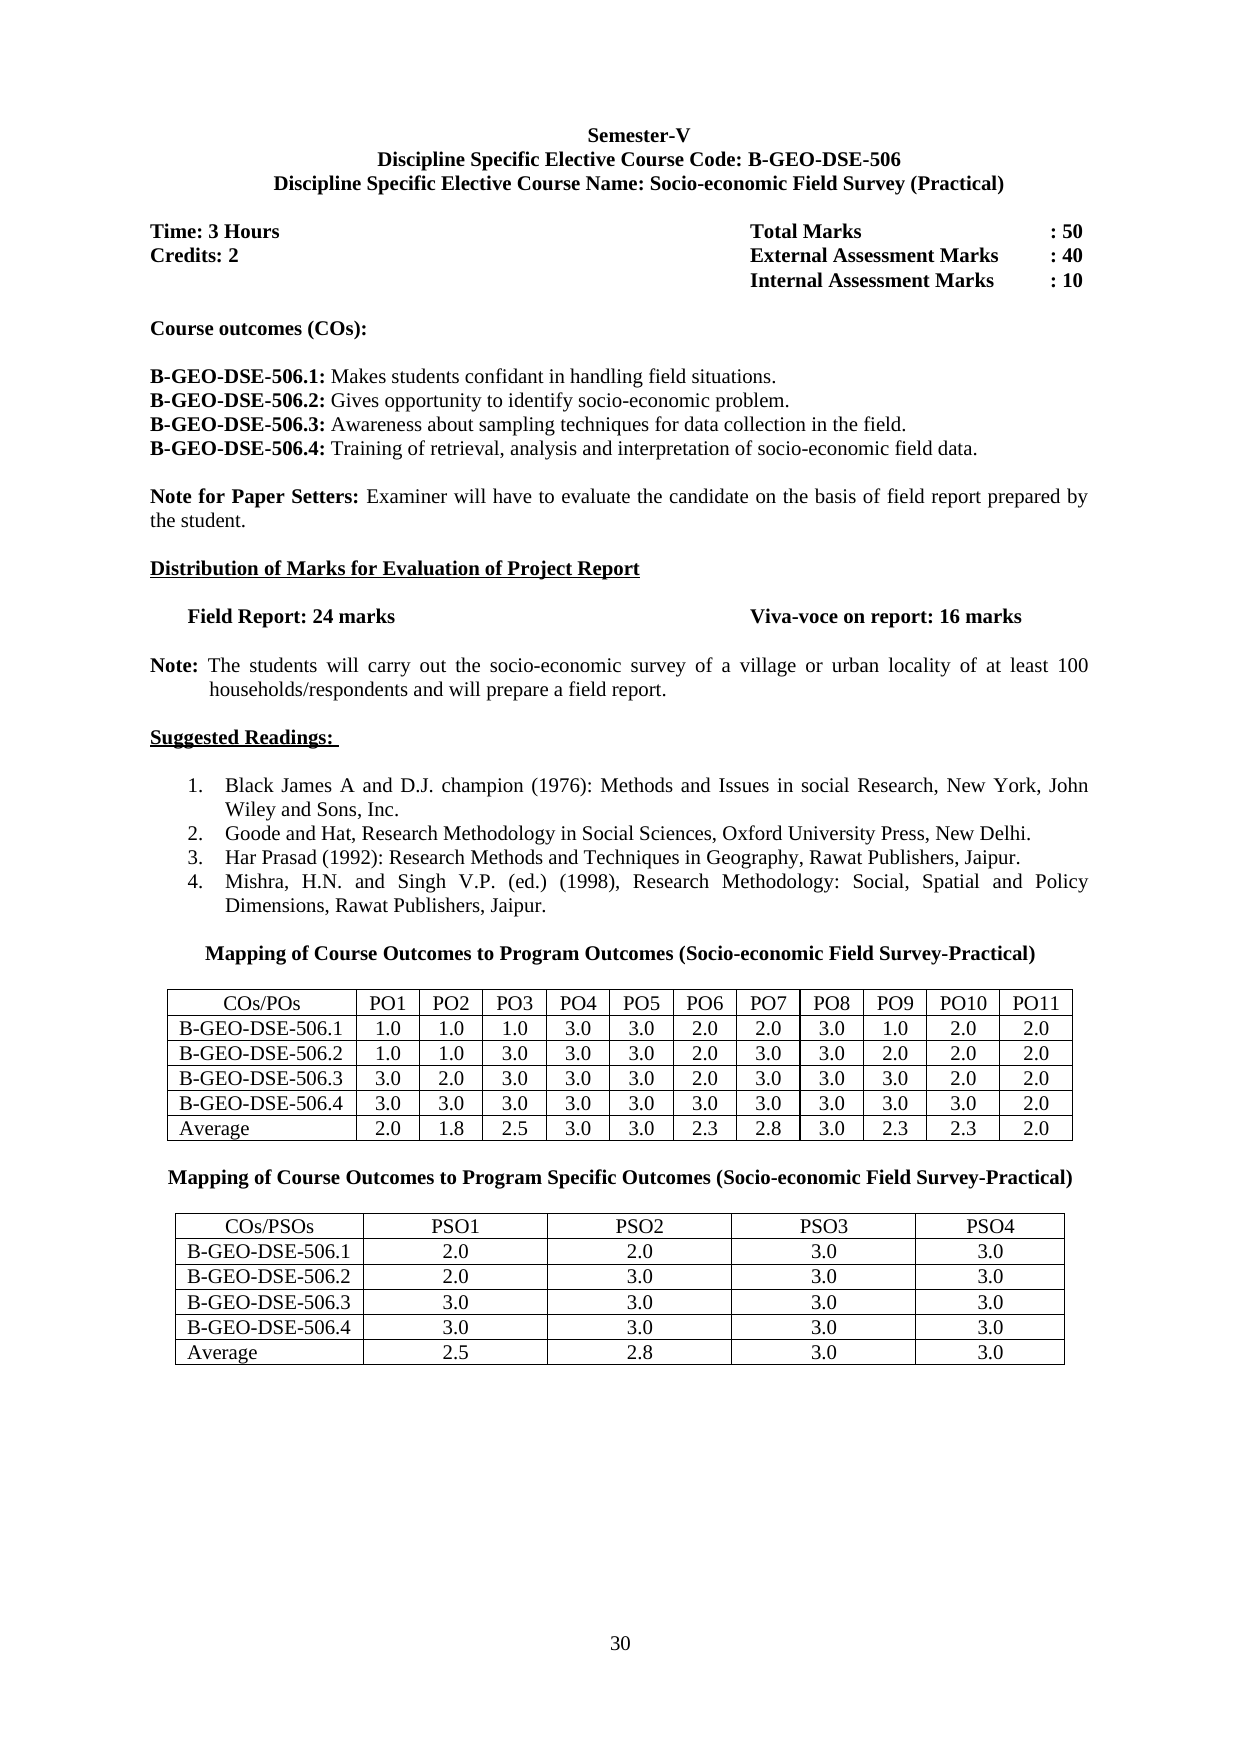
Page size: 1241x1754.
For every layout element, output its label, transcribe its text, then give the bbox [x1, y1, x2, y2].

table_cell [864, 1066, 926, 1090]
list Black James A and D.J. champion (1976): Methods and Issues in social Research, New York, John Wiley and Sons, Inc. [187, 773, 1090, 821]
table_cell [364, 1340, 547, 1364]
list Goode and Hat, Research Methodology in Social Sciences, Press, . [187, 821, 1090, 845]
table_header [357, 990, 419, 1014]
text Distribution of Marks for Evaluation of Project Report [150, 556, 1090, 580]
text Internal Assessment Marks : 10 [187, 267, 1090, 292]
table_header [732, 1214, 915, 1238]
list Mishra, H.N. and Singh V.P. (ed.) (1998), Research Methodology: Social, Spatial and Policy Dimensions, Rawat Publishers, Jaipur. [187, 869, 1090, 917]
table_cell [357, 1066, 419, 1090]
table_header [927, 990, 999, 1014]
text Note: The students will carry out the socio-economic survey of a village or urban locality of at least 100 households/respondents and will prepare a field report. [150, 652, 1090, 701]
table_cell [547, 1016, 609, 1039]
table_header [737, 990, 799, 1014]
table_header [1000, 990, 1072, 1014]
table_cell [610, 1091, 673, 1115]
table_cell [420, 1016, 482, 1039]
text B-GEO-DSE-506.4: Training of retrieval, analysis and interpretation of socio-economic field data. [150, 436, 1090, 460]
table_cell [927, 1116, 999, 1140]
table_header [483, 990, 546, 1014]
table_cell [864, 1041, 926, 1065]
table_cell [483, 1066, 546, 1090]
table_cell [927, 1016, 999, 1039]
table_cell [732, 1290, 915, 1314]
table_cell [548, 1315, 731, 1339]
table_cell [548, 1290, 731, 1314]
text Mapping of Course Outcomes to Program Outcomes (Socio-economic Field Survey-Practical) [150, 941, 1090, 965]
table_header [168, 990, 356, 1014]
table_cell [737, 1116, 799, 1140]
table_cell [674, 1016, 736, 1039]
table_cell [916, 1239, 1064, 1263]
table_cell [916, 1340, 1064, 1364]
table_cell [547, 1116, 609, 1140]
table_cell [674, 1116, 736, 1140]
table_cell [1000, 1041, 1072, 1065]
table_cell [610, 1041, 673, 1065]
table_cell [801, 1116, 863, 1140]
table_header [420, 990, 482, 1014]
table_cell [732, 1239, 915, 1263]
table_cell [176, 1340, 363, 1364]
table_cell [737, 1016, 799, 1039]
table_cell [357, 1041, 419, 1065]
text Suggested Readings: [150, 725, 1090, 749]
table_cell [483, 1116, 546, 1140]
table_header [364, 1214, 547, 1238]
text B-GEO-DSE-506.1: Makes students confidant in handling field situations. [150, 364, 1090, 388]
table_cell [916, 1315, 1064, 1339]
text Semester-V [187, 123, 1090, 147]
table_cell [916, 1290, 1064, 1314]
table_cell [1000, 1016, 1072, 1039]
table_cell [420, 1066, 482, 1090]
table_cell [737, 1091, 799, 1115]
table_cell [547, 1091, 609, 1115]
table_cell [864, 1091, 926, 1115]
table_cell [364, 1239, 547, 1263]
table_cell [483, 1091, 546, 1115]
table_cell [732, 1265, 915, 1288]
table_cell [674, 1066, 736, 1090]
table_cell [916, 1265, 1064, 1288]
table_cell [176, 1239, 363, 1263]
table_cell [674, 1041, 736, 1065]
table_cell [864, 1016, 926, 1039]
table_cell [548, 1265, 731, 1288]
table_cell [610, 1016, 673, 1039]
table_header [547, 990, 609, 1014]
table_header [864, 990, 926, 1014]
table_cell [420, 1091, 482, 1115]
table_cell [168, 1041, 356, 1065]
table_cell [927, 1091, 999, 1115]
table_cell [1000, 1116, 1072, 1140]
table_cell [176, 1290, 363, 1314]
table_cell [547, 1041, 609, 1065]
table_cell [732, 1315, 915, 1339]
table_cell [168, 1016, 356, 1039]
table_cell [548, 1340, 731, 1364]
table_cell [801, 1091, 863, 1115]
text Mapping of Course Outcomes to Program Specific Outcomes (Socio-economic Field Survey-Practical) [150, 1165, 1090, 1189]
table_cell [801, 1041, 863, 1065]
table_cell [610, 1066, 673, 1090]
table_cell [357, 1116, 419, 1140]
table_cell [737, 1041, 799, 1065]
text Course outcomes (COs): [150, 316, 1090, 340]
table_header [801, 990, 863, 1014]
text Discipline Specific Elective Course Code: B-GEO-DSE-506 [187, 147, 1090, 171]
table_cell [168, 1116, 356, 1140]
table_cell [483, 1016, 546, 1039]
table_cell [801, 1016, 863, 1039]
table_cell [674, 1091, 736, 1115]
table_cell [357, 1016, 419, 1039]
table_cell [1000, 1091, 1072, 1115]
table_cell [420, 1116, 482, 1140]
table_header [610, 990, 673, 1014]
text B-GEO-DSE-506.3: Awareness about sampling techniques for data collection in the field. [150, 412, 1090, 436]
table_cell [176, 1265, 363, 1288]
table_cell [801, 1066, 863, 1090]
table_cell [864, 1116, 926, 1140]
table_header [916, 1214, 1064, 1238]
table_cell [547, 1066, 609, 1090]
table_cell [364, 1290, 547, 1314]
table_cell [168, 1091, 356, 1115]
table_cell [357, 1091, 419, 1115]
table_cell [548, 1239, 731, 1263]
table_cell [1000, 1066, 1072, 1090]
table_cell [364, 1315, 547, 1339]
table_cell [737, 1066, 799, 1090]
text Note for Paper Setters: Examiner will have to evaluate the candidate on the basis of field report prepared by the student. [150, 484, 1090, 532]
text Field Report: 24 marks Viva-voce on report: 16 marks [150, 604, 1090, 628]
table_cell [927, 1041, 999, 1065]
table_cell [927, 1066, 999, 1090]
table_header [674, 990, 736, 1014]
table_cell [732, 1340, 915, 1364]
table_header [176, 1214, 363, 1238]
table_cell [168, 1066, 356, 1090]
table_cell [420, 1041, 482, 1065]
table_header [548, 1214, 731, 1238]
text Credits: 2 External Assessment Marks : 40 [150, 243, 1090, 267]
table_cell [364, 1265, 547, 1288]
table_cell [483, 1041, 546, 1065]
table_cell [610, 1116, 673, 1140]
text B-GEO-DSE-506.2: Gives opportunity to identify socio-economic problem. [150, 388, 1090, 412]
list Har Prasad (1992): Research Methods and Techniques in Geography, Rawat Publishers, Jaipur. [187, 845, 1090, 869]
text Time: 3 Hours Total Marks : 50 [150, 219, 1090, 243]
text Discipline Specific Elective Course Name: Socio-economic Field Survey (Practical) [187, 171, 1090, 195]
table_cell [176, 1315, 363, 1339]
